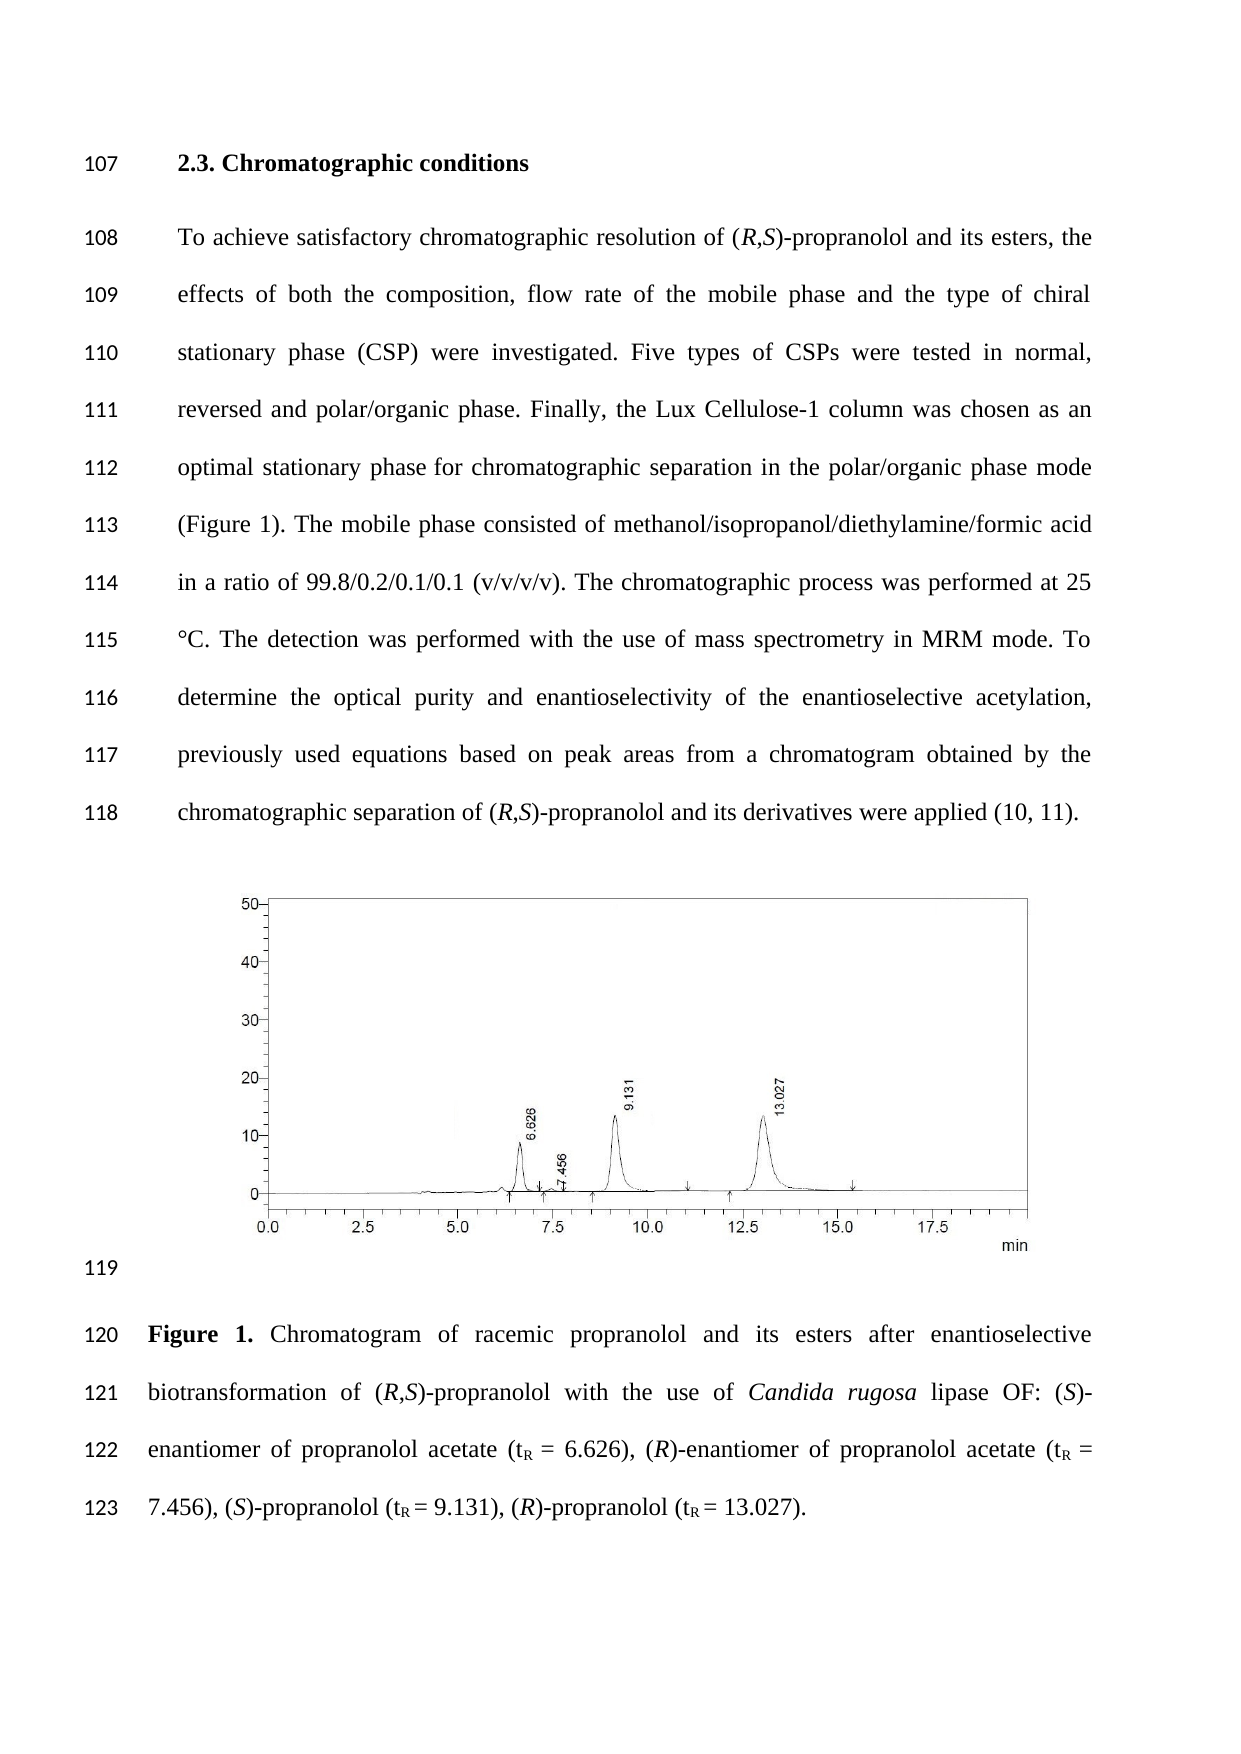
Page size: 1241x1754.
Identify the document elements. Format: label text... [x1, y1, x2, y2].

picture [140, 871, 1086, 1275]
list Chromatographic conditions [177, 148, 1093, 176]
text To achieve satisfactory chromatographic resolution of (R,S)-propranolol and its esters, the effects of both the composition, flow rate of the mobile phase and the type of chiral stationary phase (CSP) were investigated. Five types of CSPs were tested in normal, reversed and polar/organic phase. Finally, the Lux Cellulose-1 column was chosen as an optimal stationary phase for chromatographic separation in the polar/organic phase mode (Figure 1). The mobile phase consisted of methanol/isopropanol/diethylamine/formic acid in a ratio of 99.8/0.2/0.1/0.1 (v/v/v/v). The chromatographic process was performed at 25 °C. The detection was performed with the use of mass spectrometry in MRM mode. To determine the optical purity and enantioselectivity of the enantioselective acetylation, previously used equations based on peak areas from a chromatogram obtained by the chromatographic separation of (R,S)-propranolol and its derivatives were applied (10, 11). [177, 222, 1093, 826]
text Figure 1. Chromatogram of racemic propranolol and its esters after enantioselective biotransformation of (R,S)-propranolol with the use of Candida rugosa lipase OF: (S)-enantiomer of propranolol acetate (tR = 6.626), (R)-enantiomer of propranolol acetate (tR = 7.456), (S)-propranolol (tR = 9.131), (R)-propranolol (tR = 13.027). [148, 1319, 1093, 1521]
